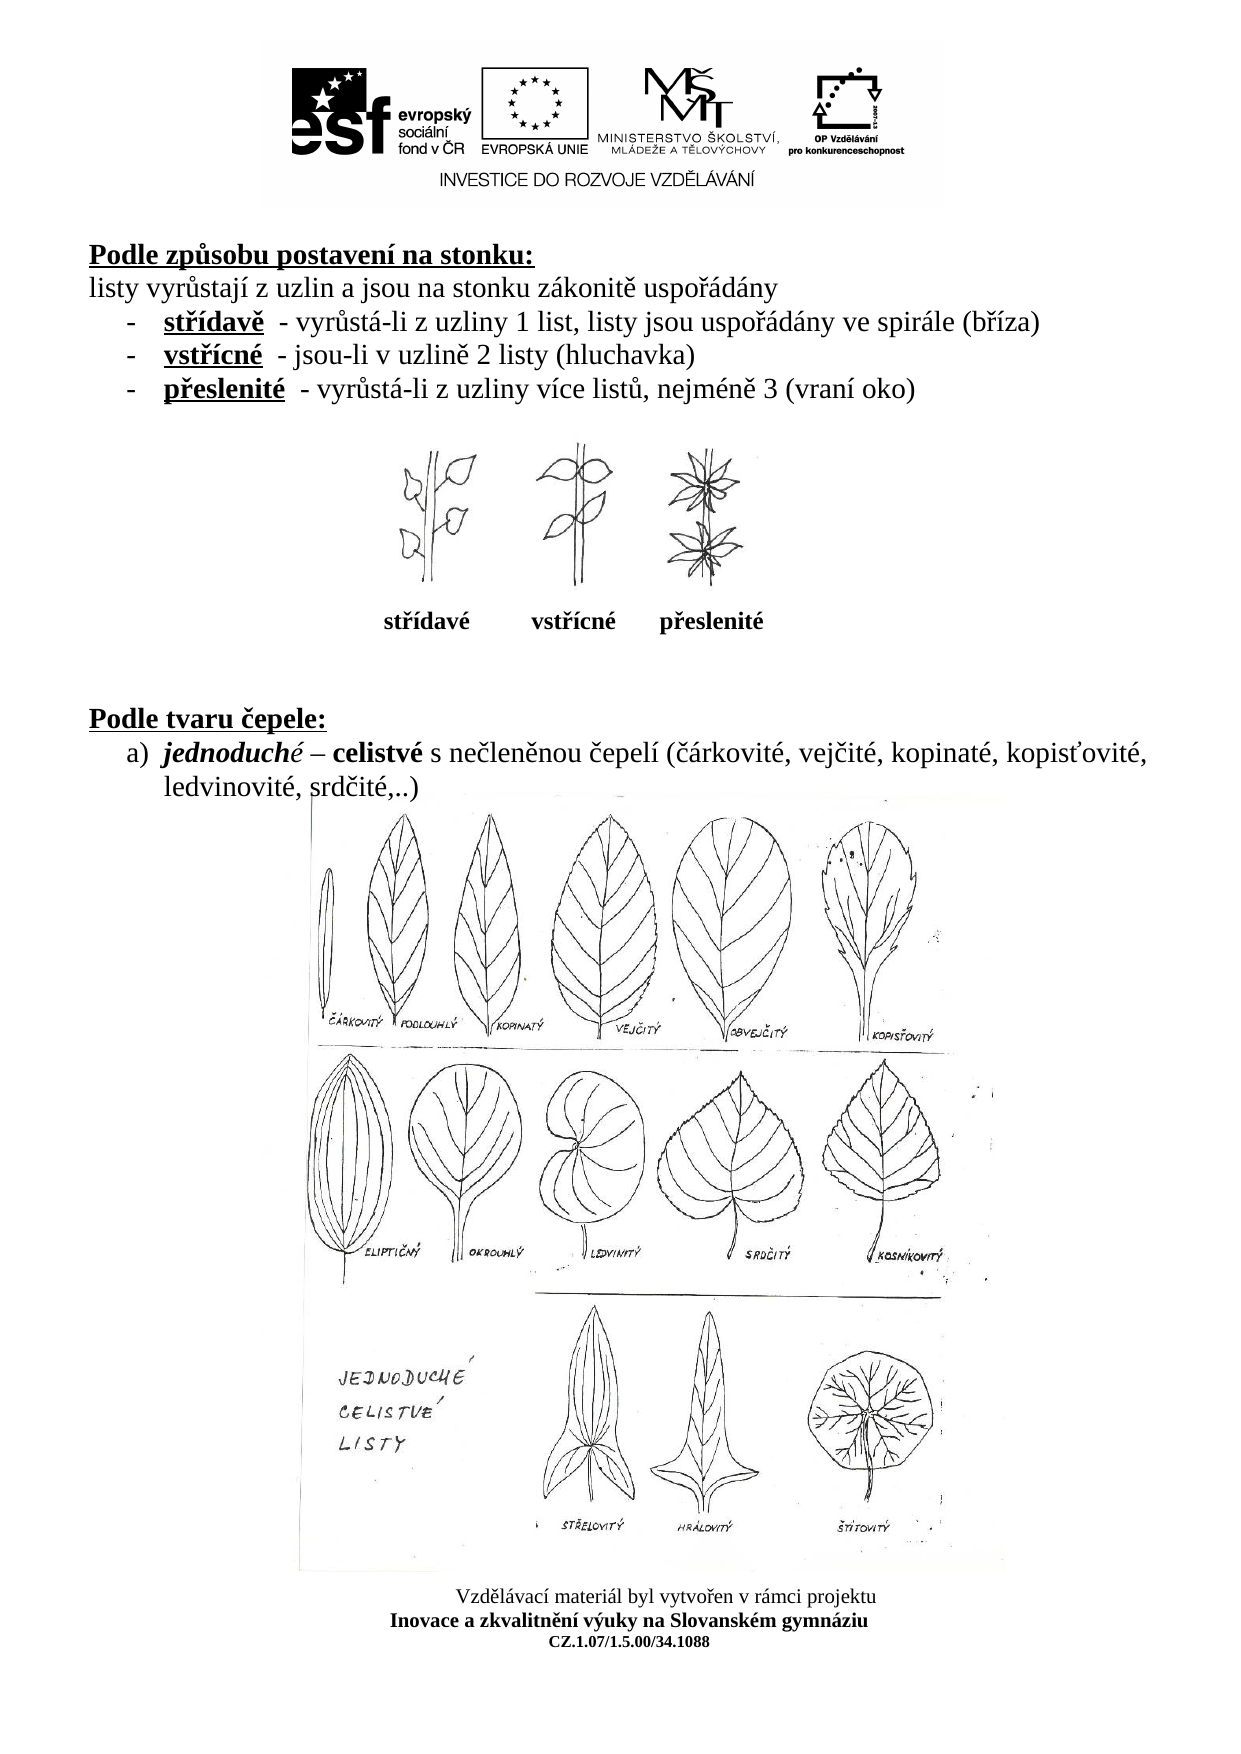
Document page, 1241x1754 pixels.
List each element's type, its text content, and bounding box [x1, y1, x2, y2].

text listy vyrůstají z uzlin a jsou na stonku zákonitě uspořádány [89, 270, 1169, 304]
text Podle tvaru čepele: [89, 702, 1169, 735]
text Podle způsobu postavení na stonku: [89, 237, 1169, 270]
list přeslenité - vyrůstá-li z uzliny více listů, nejméně 3 (vraní oko) [126, 371, 1169, 404]
list vstřícné - jsou-li v uzlině 2 listy (hluchavka) [126, 337, 1169, 371]
list střídavě - vyrůstá-li z uzliny 1 list, listy jsou uspořádány ve spirále (bříza) [126, 304, 1169, 337]
picture [259, 802, 1005, 1572]
picture [386, 411, 779, 606]
picture [259, 40, 946, 208]
text střídavé vstřícné přeslenité [310, 606, 1169, 634]
list jednoduché – celistvé s nečleněnou čepelí (čárkovité, vejčité, kopinaté, kopisťovité, ledvinovité, srdčité,..) [126, 735, 1169, 802]
